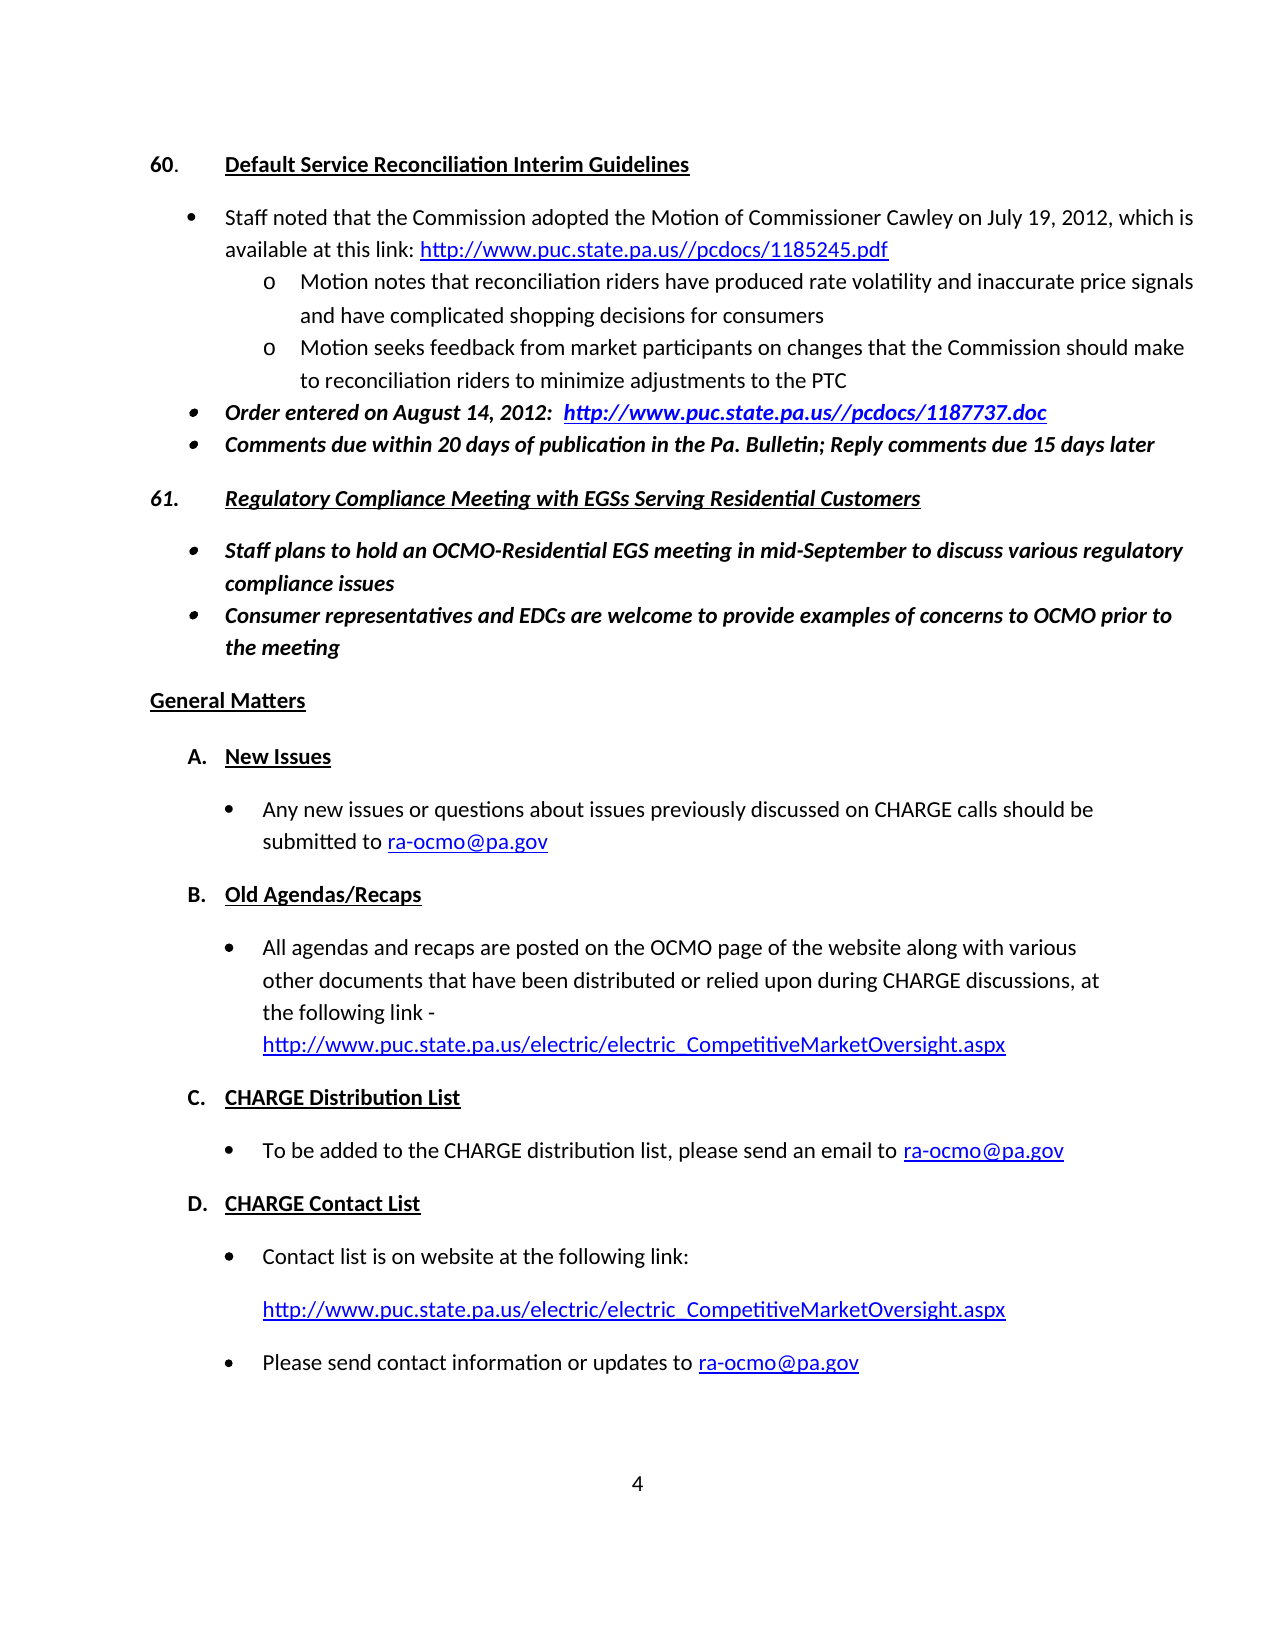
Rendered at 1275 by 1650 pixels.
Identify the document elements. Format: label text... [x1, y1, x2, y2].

list Staff noted that the Commission adopted the Motion of Commissioner Cawley on July 19, 2012, which is available at this link: http://www.puc.state.pa.us//pcdocs/1185245.pdf [187, 203, 1200, 263]
list New Issues [187, 742, 1125, 770]
text 61. Regulatory Compliance Meeting with EGSs Serving Residential Customers [150, 484, 1200, 512]
list Contact list is on website at the following link: [225, 1242, 1125, 1270]
list All agendas and recaps are posted on the OCMO page of the website along with various other documents that have been distributed or relied upon during CHARGE discussions, at the following link - http://www.puc.state.pa.us/electric/electric_CompetitiveMarketOversight.aspx [225, 933, 1125, 1058]
list Consumer representatives and EDCs are welcome to provide examples of concerns to OCMO prior to the meeting [187, 601, 1200, 661]
text 60. Default Service Reconciliation Interim Guidelines [150, 150, 1200, 178]
list Staff plans to hold an OCMO-Residential EGS meeting in mid-September to discuss various regulatory compliance issues [187, 537, 1200, 597]
list Motion seeks feedback from market participants on changes that the Commission should make to reconciliation riders to minimize adjustments to the PTC [262, 333, 1200, 394]
list CHARGE Distribution List [187, 1083, 1125, 1111]
list To be added to the CHARGE distribution list, please send an email to ra-ocmo@pa.gov [225, 1136, 1125, 1164]
list Motion notes that reconciliation riders have produced rate volatility and inaccurate price signals and have complicated shopping decisions for consumers [262, 267, 1200, 329]
text General Matters [150, 686, 1125, 714]
list Old Agendas/Recaps [187, 881, 1125, 908]
list CHARGE Contact List [187, 1189, 1125, 1217]
list Order entered on August 14, 2012: http://www.puc.state.pa.us//pcdocs/1187737.doc [187, 398, 1200, 426]
list Please send contact information or updates to ra-ocmo@pa.gov [225, 1348, 1125, 1376]
list Comments due within 20 days of publication in the Pa. Bulletin; Reply comments due 15 days later [187, 431, 1200, 459]
text http://www.puc.state.pa.us/electric/electric_CompetitiveMarketOversight.aspx [262, 1295, 1125, 1323]
list Any new issues or questions about issues previously discussed on CHARGE calls should be submitted to ra-ocmo@pa.gov [225, 795, 1125, 856]
